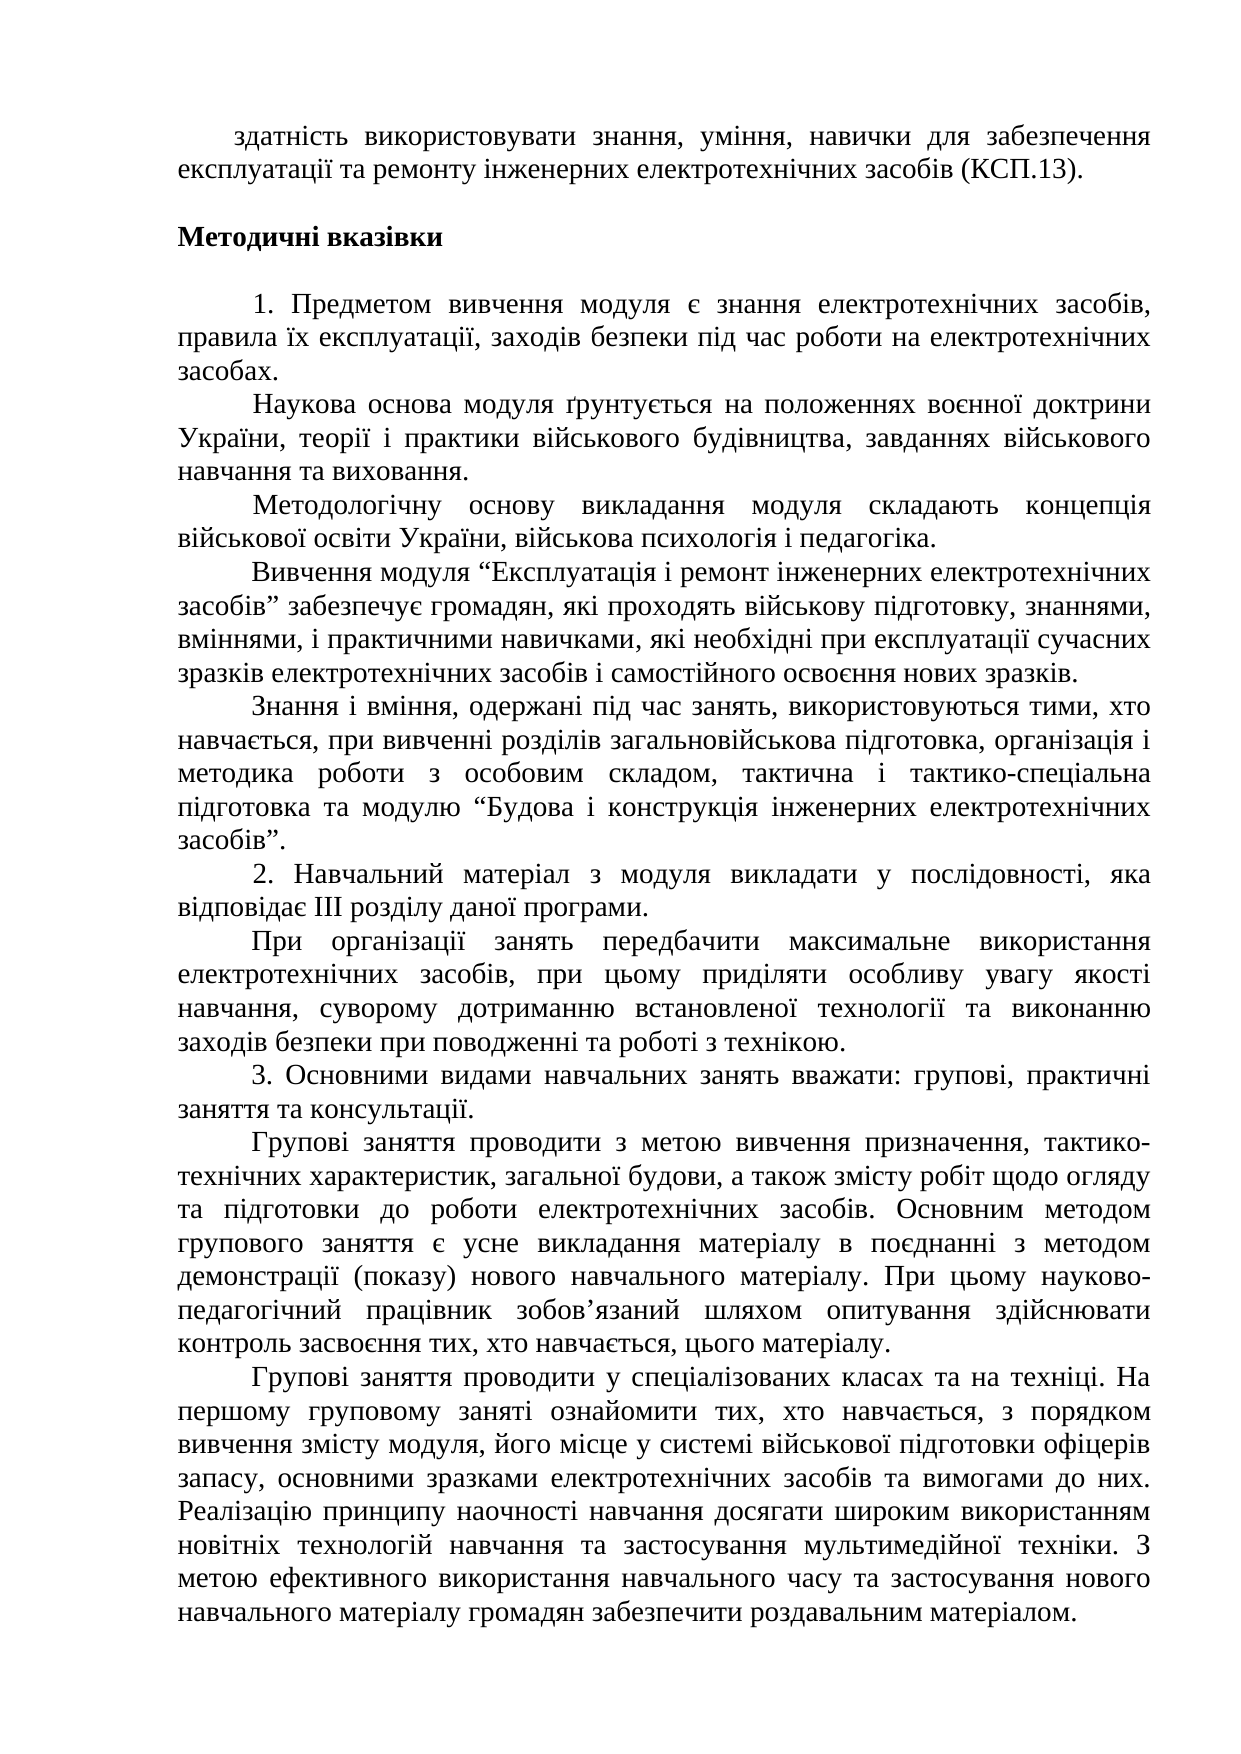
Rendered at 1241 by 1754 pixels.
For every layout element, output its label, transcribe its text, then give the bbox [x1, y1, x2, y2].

text Групові заняття проводити з метою вивчення призначення, тактико-технічних характеристик, загальної будови, а також змісту робіт щодо огляду та підготовки до роботи електротехнічних засобів. Основним методом групового заняття є усне викладання матеріалу в поєднанні з методом демонстрації (показу) нового навчального матеріалу. При цьому науково-педагогічний працівник зобов’язаний шляхом опитування здійснювати контроль засвоєння тих, хто навчається, цього матеріалу. [177, 1124, 1152, 1359]
text Методологічну основу викладання модуля складають концепція військової освіти України, військова психологія і педагогіка. [177, 487, 1152, 554]
text Методичні вказівки [177, 219, 1152, 252]
text Знання і вміння, одержані під час занять, використовуються тими, хто навчається, при вивченні розділів загальновійськова підготовка, організація і методика роботи з особовим складом, тактична і тактико-спеціальна підготовка та модулю “Будова і конструкція інженерних електротехнічних засобів”. [177, 688, 1152, 856]
text При організації занять передбачити максимальне використання електротехнічних засобів, при цьому приділяти особливу увагу якості навчання, суворому дотриманню встановленої технології та виконанню заходів безпеки при поводженні та роботі з технікою. [177, 923, 1152, 1057]
text 1. Предметом вивчення модуля є знання електротехнічних засобів, правила їх експлуатації, заходів безпеки під час роботи на електротехнічних засобах. [177, 286, 1152, 386]
text 2. Навчальний матеріал з модуля викладати у послідовності, яка відповідає IІІ розділу даної програми. [177, 856, 1152, 923]
text Вивчення модуля “Експлуатація і ремонт інженерних електротехнічних засобів” забезпечує громадян, які проходять військову підготовку, знаннями, вміннями, і практичними навичками, які необхідні при експлуатації сучасних зразків електротехнічних засобів і самостійного освоєння нових зразків. [177, 554, 1152, 688]
text 3. Основними видами навчальних занять вважати: групові, практичні заняття та консультації. [177, 1057, 1152, 1124]
text Наукова основа модуля ґрунтується на положеннях воєнної доктрини України, теорії і практики військового будівництва, завданнях військового навчання та виховання. [177, 386, 1152, 487]
text Групові заняття проводити у спеціалізованих класах та на техніці. На першому груповому заняті ознайомити тих, хто навчається, з порядком вивчення змісту модуля, його місце у системі військової підготовки офіцерів запасу, основними зразками електротехнічних засобів та вимогами до них. Реалізацію принципу наочності навчання досягати широким використанням новітніх технологій навчання та застосування мультимедійної техніки. З метою ефективного використання навчального часу та застосування нового навчального матеріалу громадян забезпечити роздавальним матеріалом. [177, 1359, 1152, 1627]
text здатність використовувати знання, уміння, навички для забезпечення експлуатації та ремонту інженерних електротехнічних засобів (КСП.13). [177, 118, 1152, 185]
